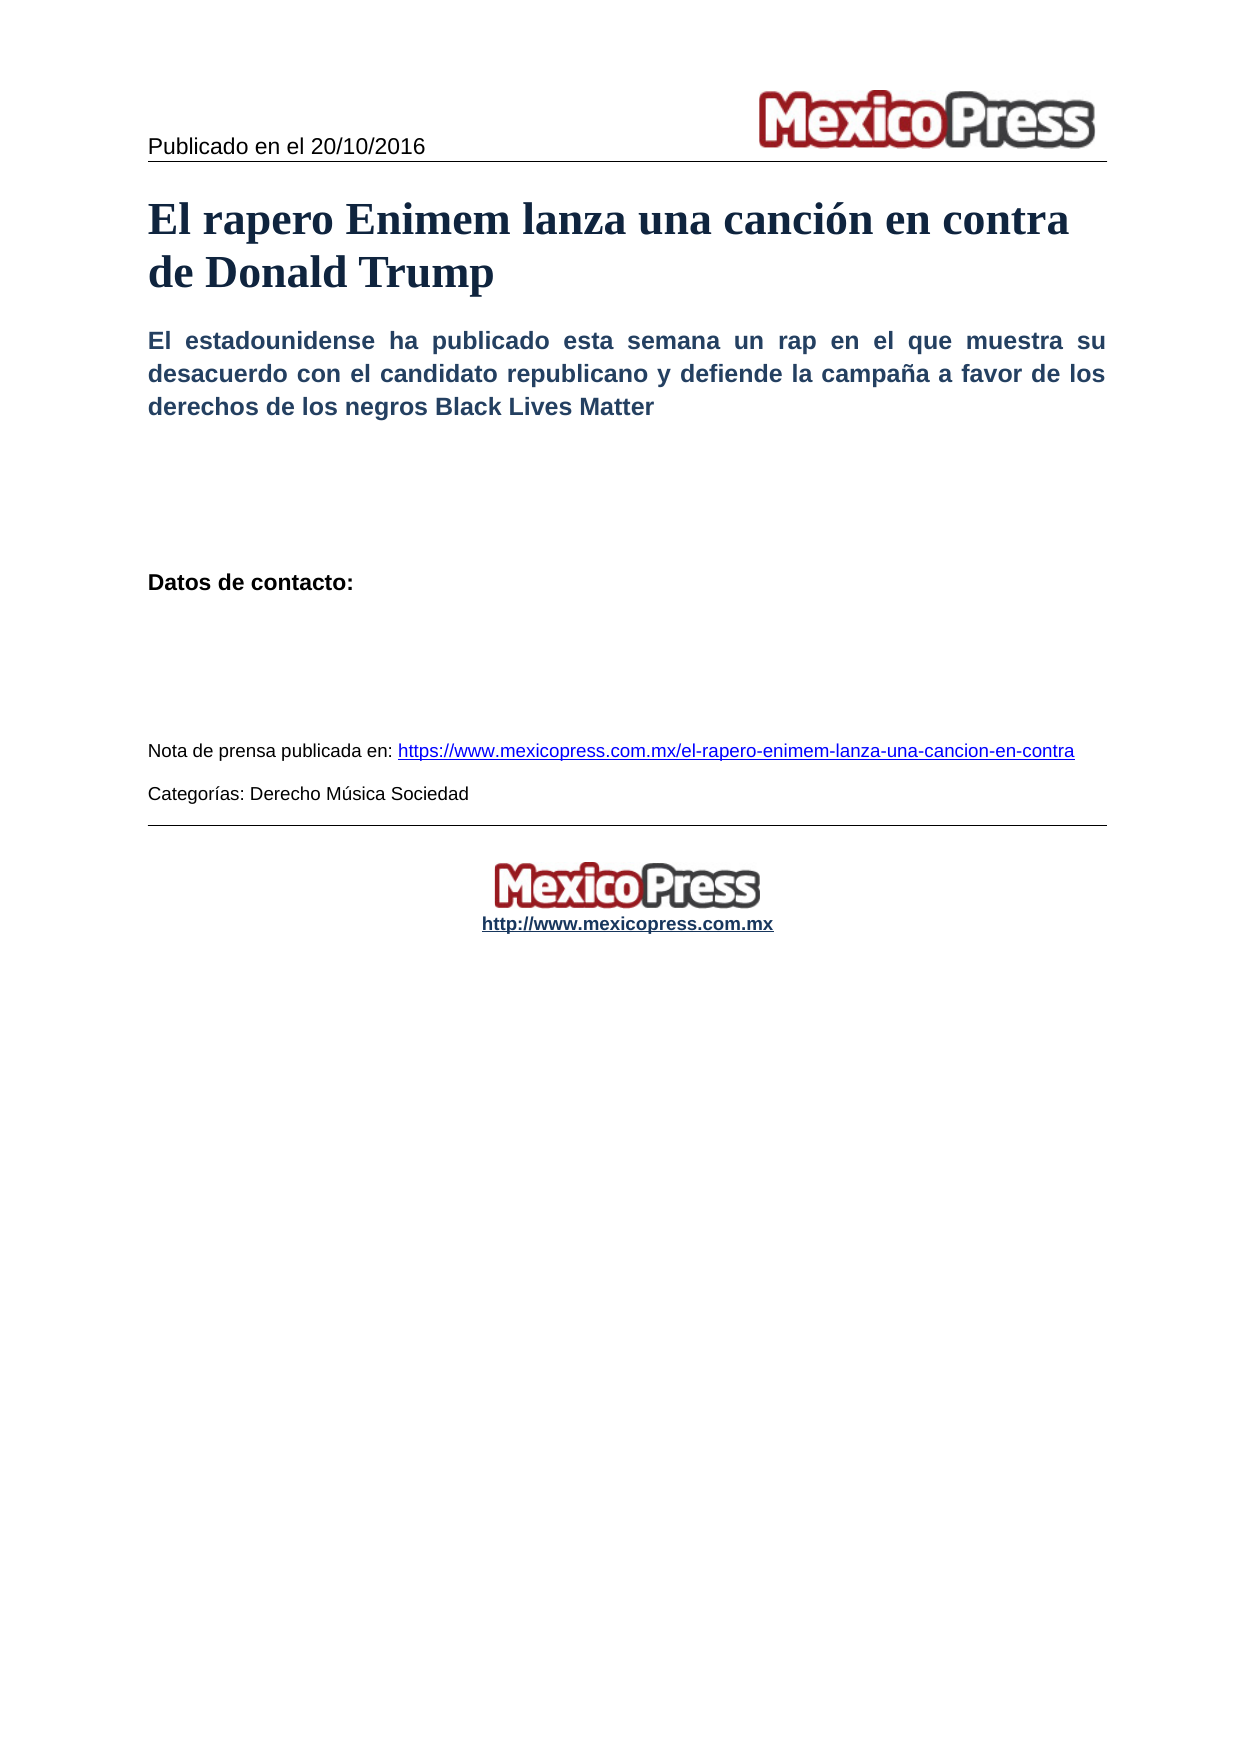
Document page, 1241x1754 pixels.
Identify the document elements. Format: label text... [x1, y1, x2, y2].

picture [759, 90, 1096, 133]
subtitle El estadounidense ha publicado esta semana un rap en el que muestra su desacuerdo con el candidato republicano y defiende la campaña a favor de los derechos de los negros Black Lives Matter [148, 326, 1107, 421]
text Datos de contacto: [148, 568, 1107, 595]
text Publicado en el 20/10/2016 [148, 133, 1107, 161]
text Nota de prensa publicada en: https://www.mexicopress.com.mx/el-rapero-enimem-lanza-una-cancion-en-contra [148, 740, 1107, 762]
subtitle El rapero Enimem lanza una canción en contra de Donald Trump [148, 192, 1107, 297]
text http://www.mexicopress.com.mx [148, 912, 1107, 934]
text Categorías: Derecho Música Sociedad [148, 783, 1107, 804]
picture [494, 862, 760, 909]
